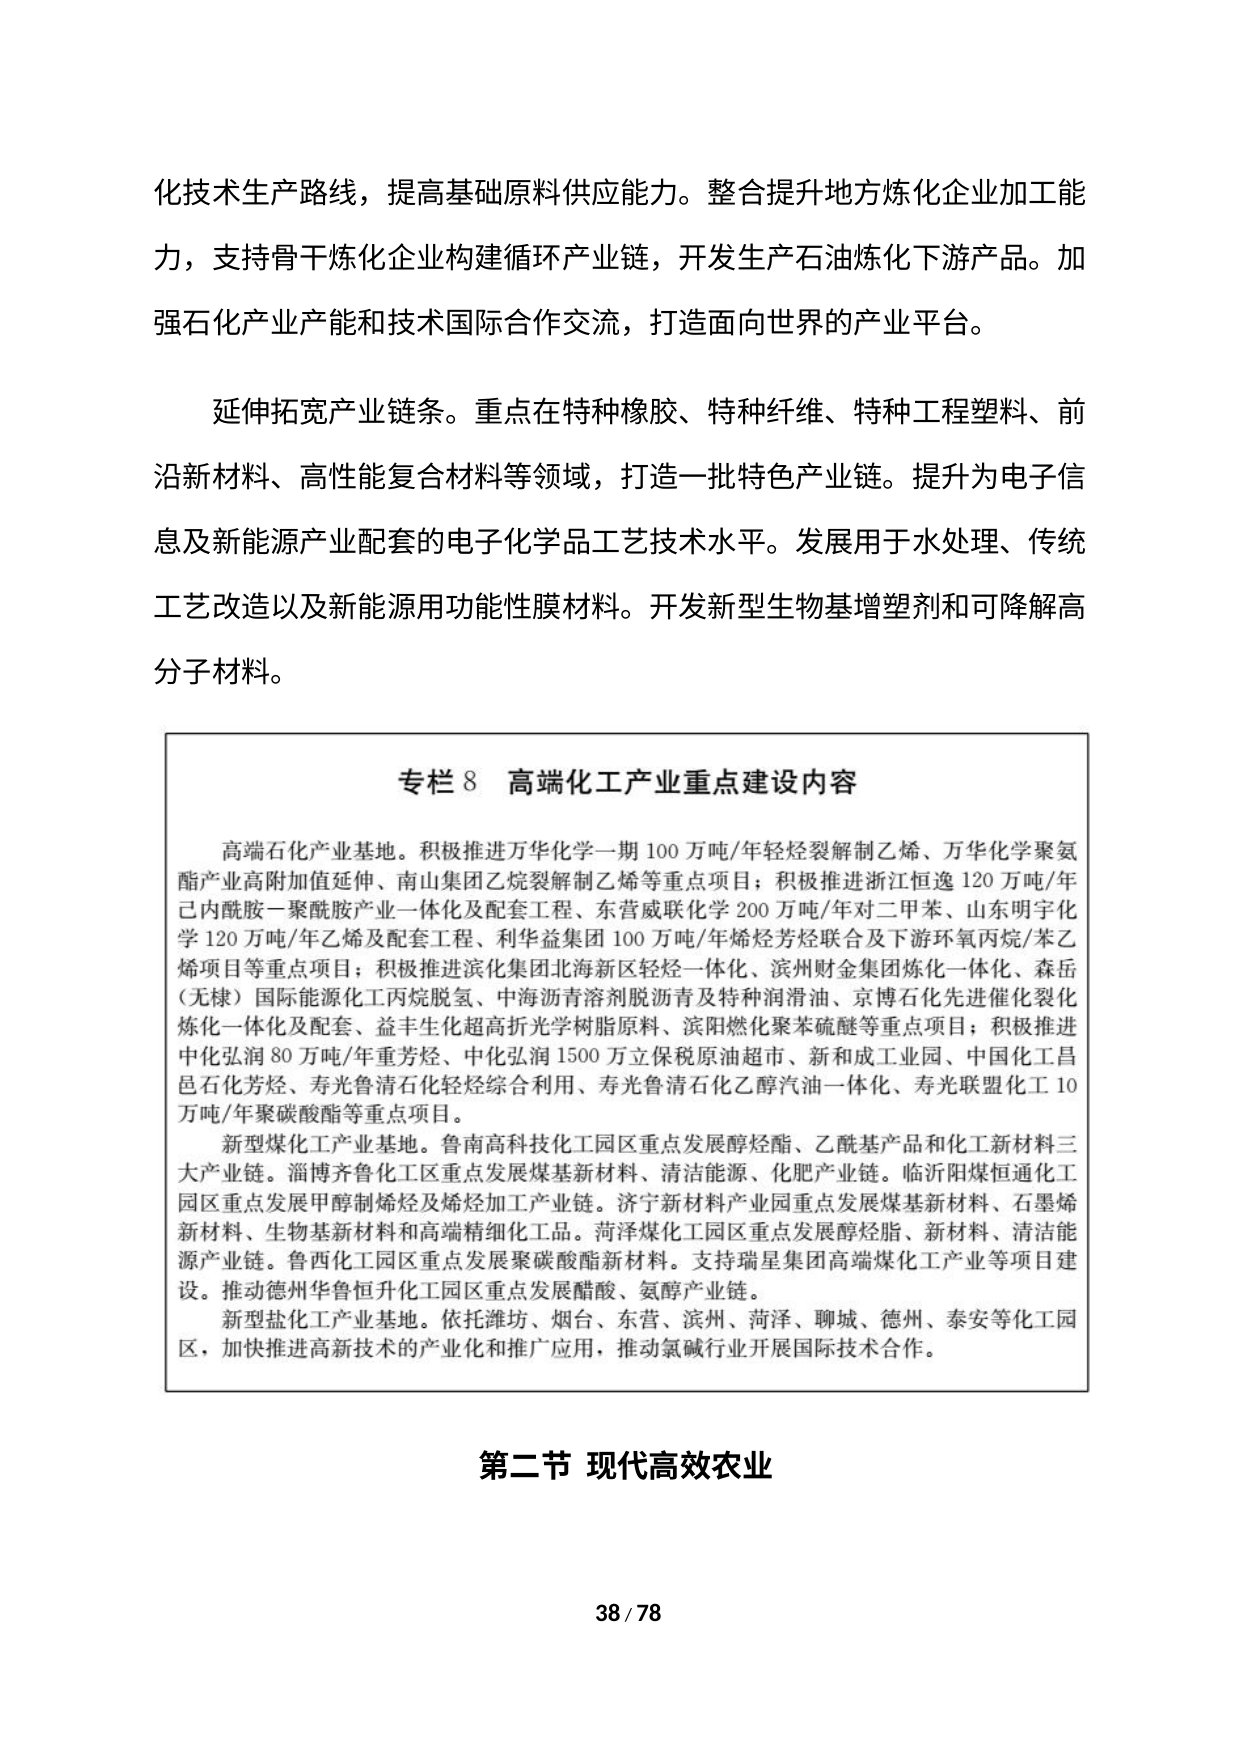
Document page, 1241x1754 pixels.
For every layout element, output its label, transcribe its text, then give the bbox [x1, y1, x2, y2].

text 延伸拓宽产业链条。重点在特种橡胶、特种纤维、特种工程塑料、前沿新材料、高性能复合材料等领域，打造一批特色产业链。提升为电子信息及新能源产业配套的电子化学品工艺技术水平。发展用于水处理、传统工艺改造以及新能源用功能性膜材料。开发新型生物基增塑剂和可降解高分子材料。 [153, 377, 1098, 702]
picture [157, 725, 1095, 1399]
text 第二节 现代高效农业 [153, 1431, 1098, 1496]
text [153, 158, 1098, 353]
